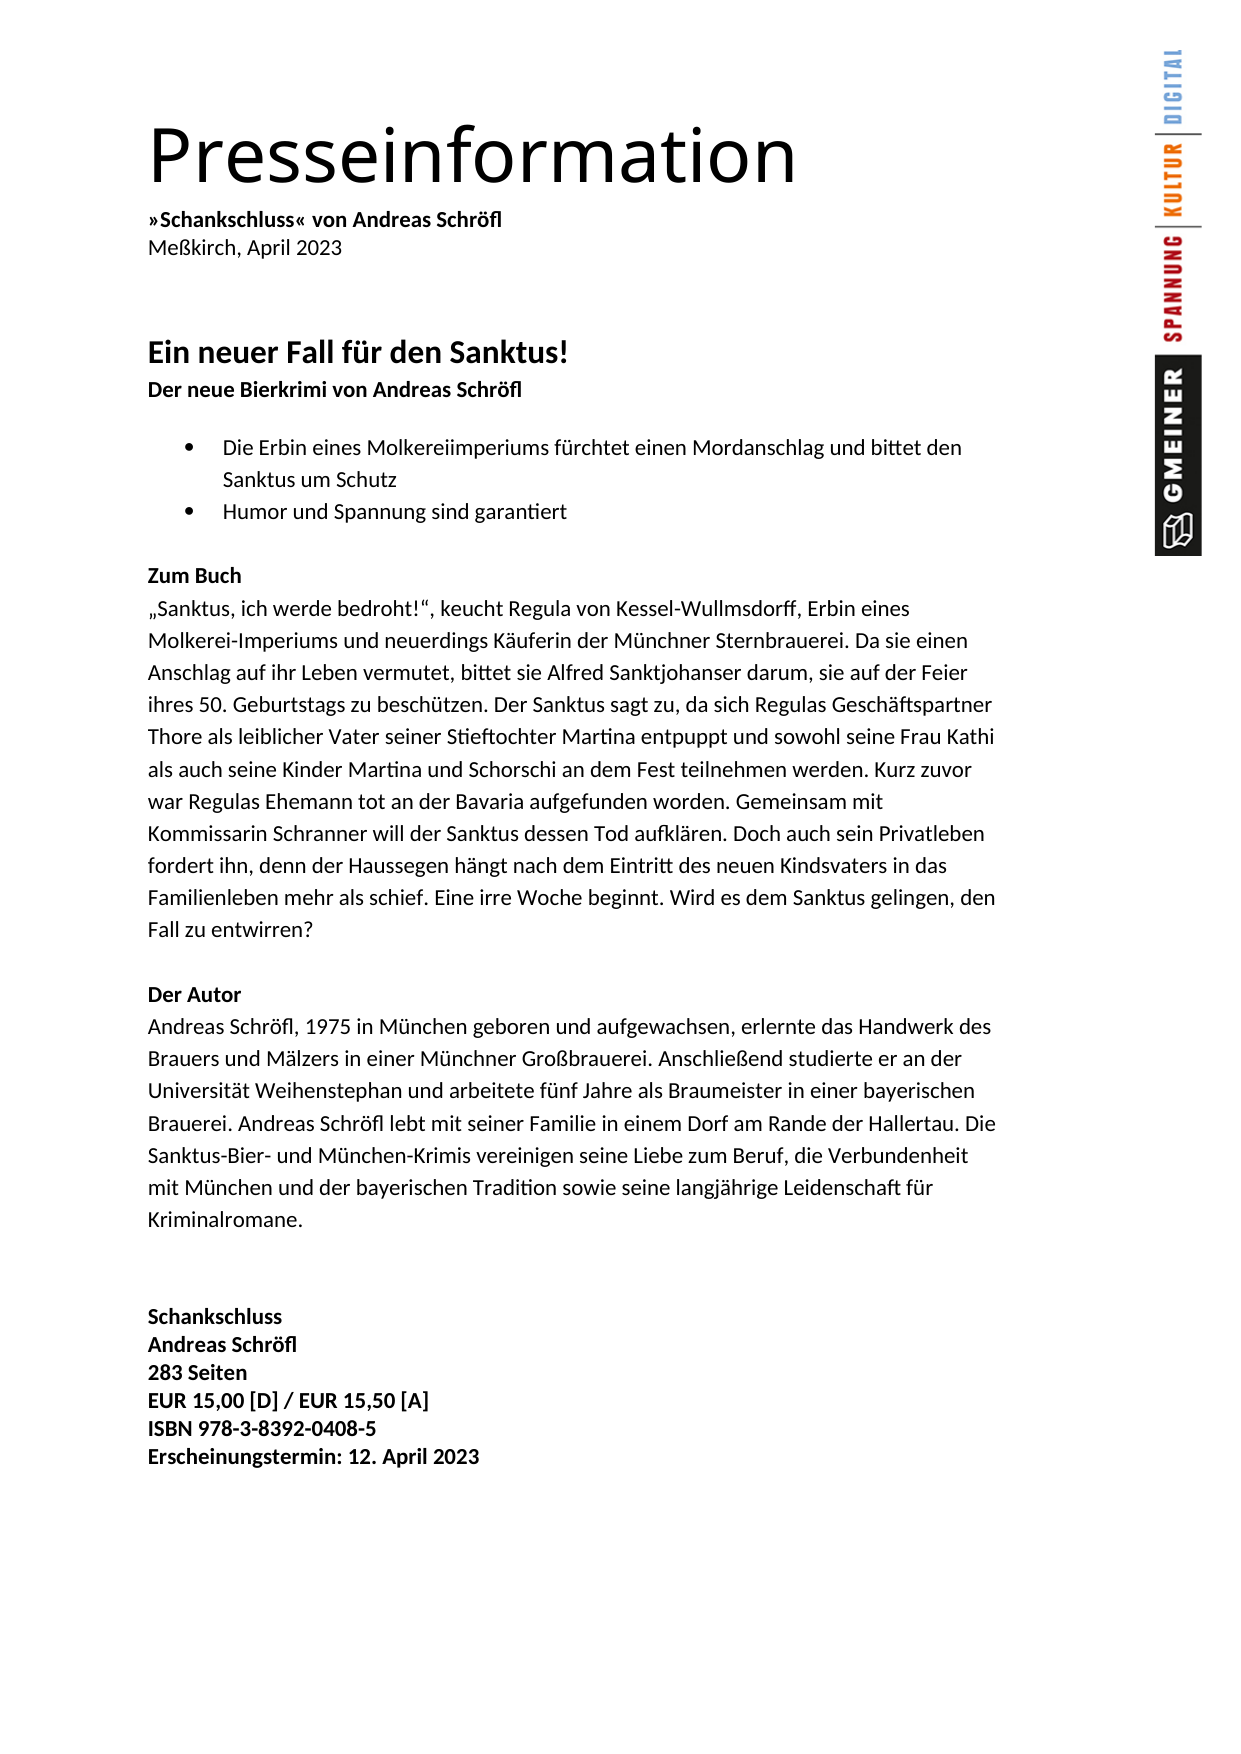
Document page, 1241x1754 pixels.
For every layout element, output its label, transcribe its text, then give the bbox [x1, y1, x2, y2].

text »Schankschluss« von Andreas Schröfl [148, 205, 1004, 233]
list Die Erbin eines Molkereiimperiums fürchtet einen Mordanschlag und bittet den Sanktus um Schutz [185, 433, 1004, 493]
text Ein neuer Fall für den Sanktus! Der neue Bierkrimi von Andreas Schröfl [148, 331, 1004, 404]
picture [1154, 50, 1202, 556]
text ISBN 978-3-8392-0408-5 [148, 1414, 1004, 1442]
text Andreas Schröfl [148, 1330, 1004, 1358]
text Meßkirch, April 2023 [148, 233, 1004, 261]
text Schankschluss [148, 1302, 1004, 1330]
text Der Autor [148, 980, 1004, 1008]
text Zum Buch [148, 562, 1004, 589]
list Humor und Spannung sind garantiert [185, 497, 1004, 525]
text Andreas Schröfl, 1975 in München geboren und aufgewachsen, erlernte das Handwerk des Brauers und Mälzers in einer Münchner Großbrauerei. Anschließend studierte er an der Universität Weihenstephan und arbeitete fünf Jahre als Braumeister in einer bayerischen Brauerei. Andreas Schröfl lebt mit seiner Familie in einem Dorf am Rande der Hallertau. Die Sanktus-Bier- und München-Krimis vereinigen seine Liebe zum Beruf, die Verbundenheit mit München und der bayerischen Tradition sowie seine langjährige Leidenschaft für Kriminalromane. [148, 1012, 1004, 1233]
text 283 Seiten [148, 1358, 1004, 1386]
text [148, 1442, 1004, 1470]
text „Sanktus, ich werde bedroht!“, keucht Regula von Kessel-Wullmsdorff, Erbin eines Molkerei-Imperiums und neuerdings Käuferin der Münchner Sternbrauerei. Da sie einen Anschlag auf ihr Leben vermutet, bittet sie Alfred Sanktjohanser darum, sie auf der Feier ihres 50. Geburtstags zu beschützen. Der Sanktus sagt zu, da sich Regulas Geschäftspartner Thore als leiblicher Vater seiner Stieftochter Martina entpuppt und sowohl seine Frau Kathi als auch seine Kinder Martina und Schorschi an dem Fest teilnehmen werden. Kurz zuvor war Regulas Ehemann tot an der Bavaria aufgefunden worden. Gemeinsam mit Kommissarin Schranner will der Sanktus dessen Tod aufklären. Doch auch sein Privatleben fordert ihn, denn der Haussegen hängt nach dem Eintritt des neuen Kindsvaters in das Familienleben mehr als schief. Eine irre Woche beginnt. Wird es dem Sanktus gelingen, den Fall zu entwirren? [148, 594, 1004, 944]
text EUR 15,00 [D] / EUR 15,50 [A] [148, 1386, 1004, 1414]
text Presseinformation [148, 102, 1004, 205]
